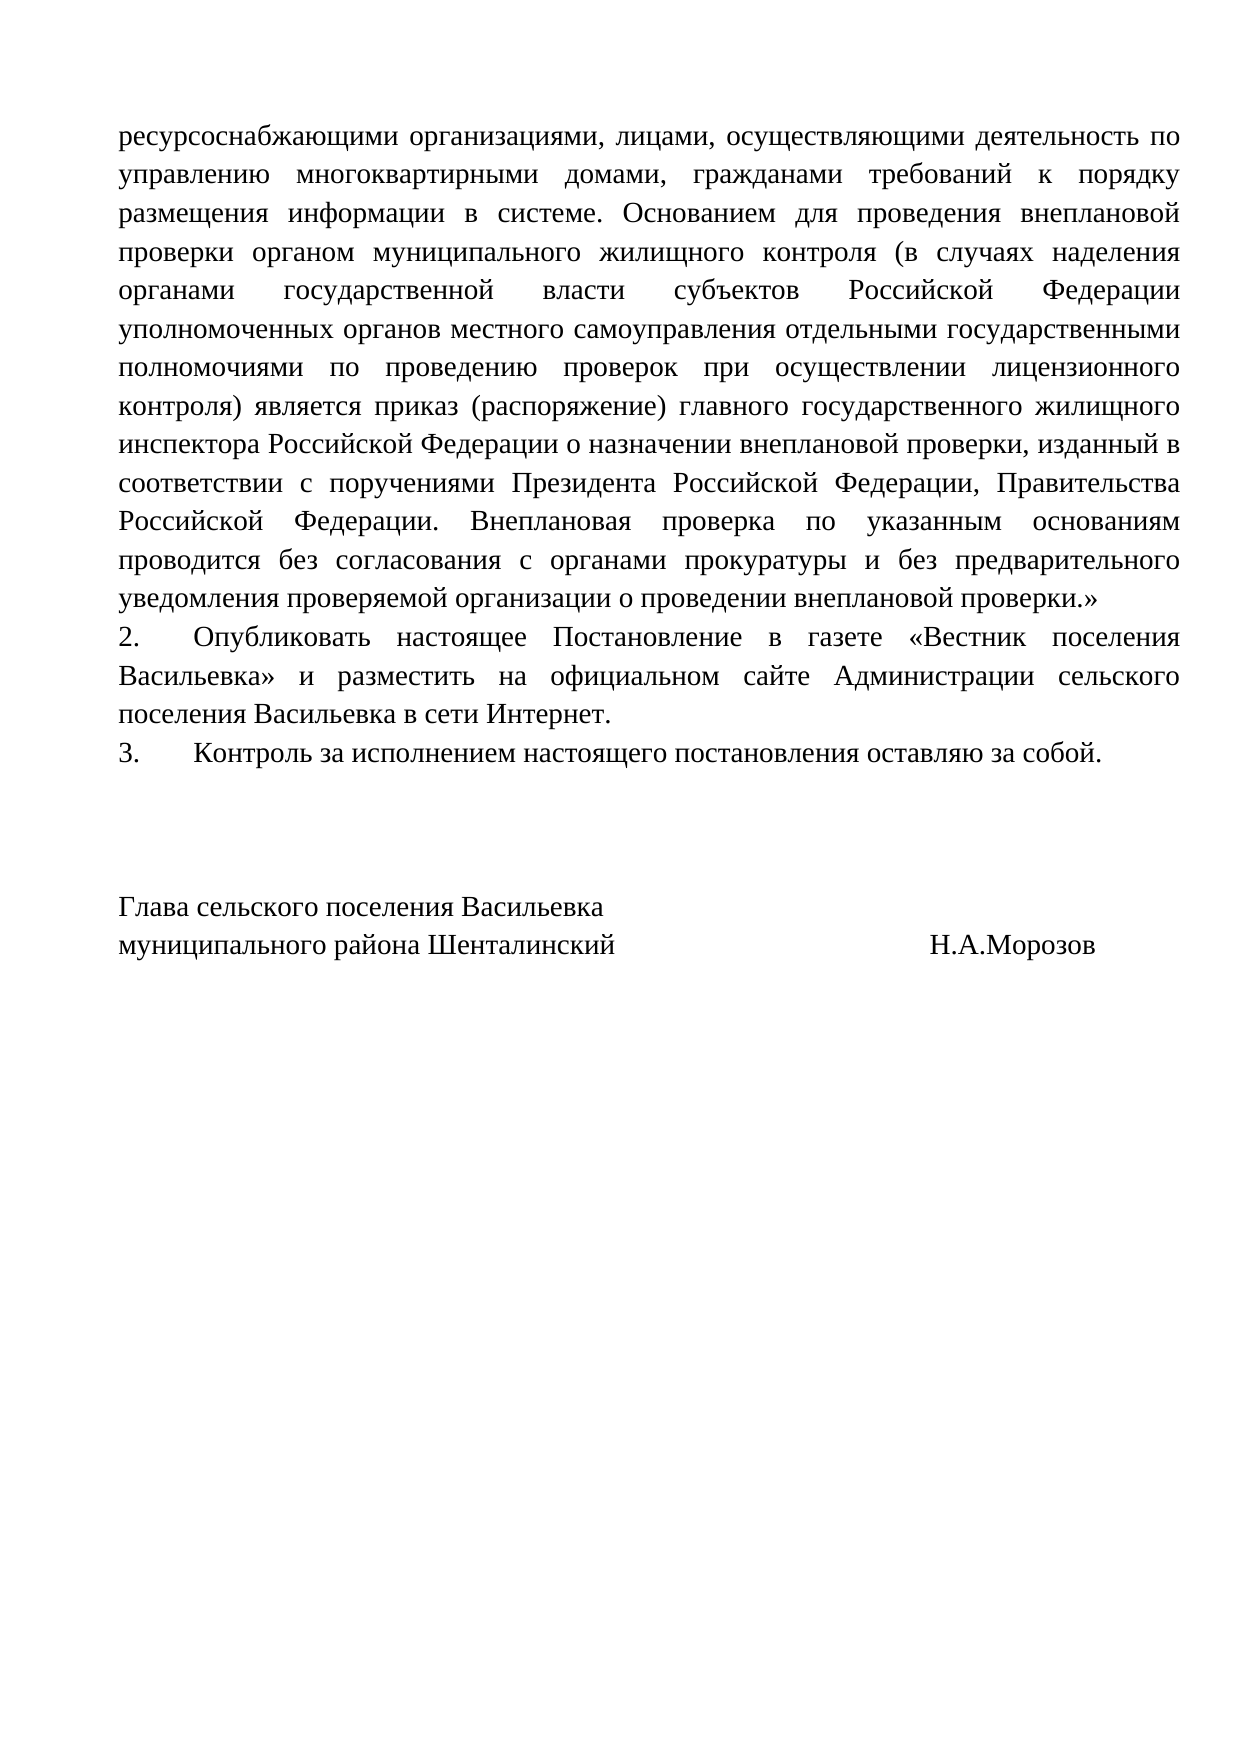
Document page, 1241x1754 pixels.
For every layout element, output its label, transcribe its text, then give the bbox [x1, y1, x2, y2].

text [118, 118, 1181, 614]
list муниципального района Шенталинский Н.А.Морозов [118, 927, 1181, 961]
list Контроль за исполнением настоящего постановления оставляю за собой. [118, 735, 1181, 768]
list Глава сельского поселения Васильевка [118, 889, 1181, 922]
list Опубликовать настоящее Постановление в газете «Вестник поселения Васильевка» и разместить на официальном сайте Администрации сельского поселения Васильевка в сети Интернет. [118, 619, 1181, 730]
